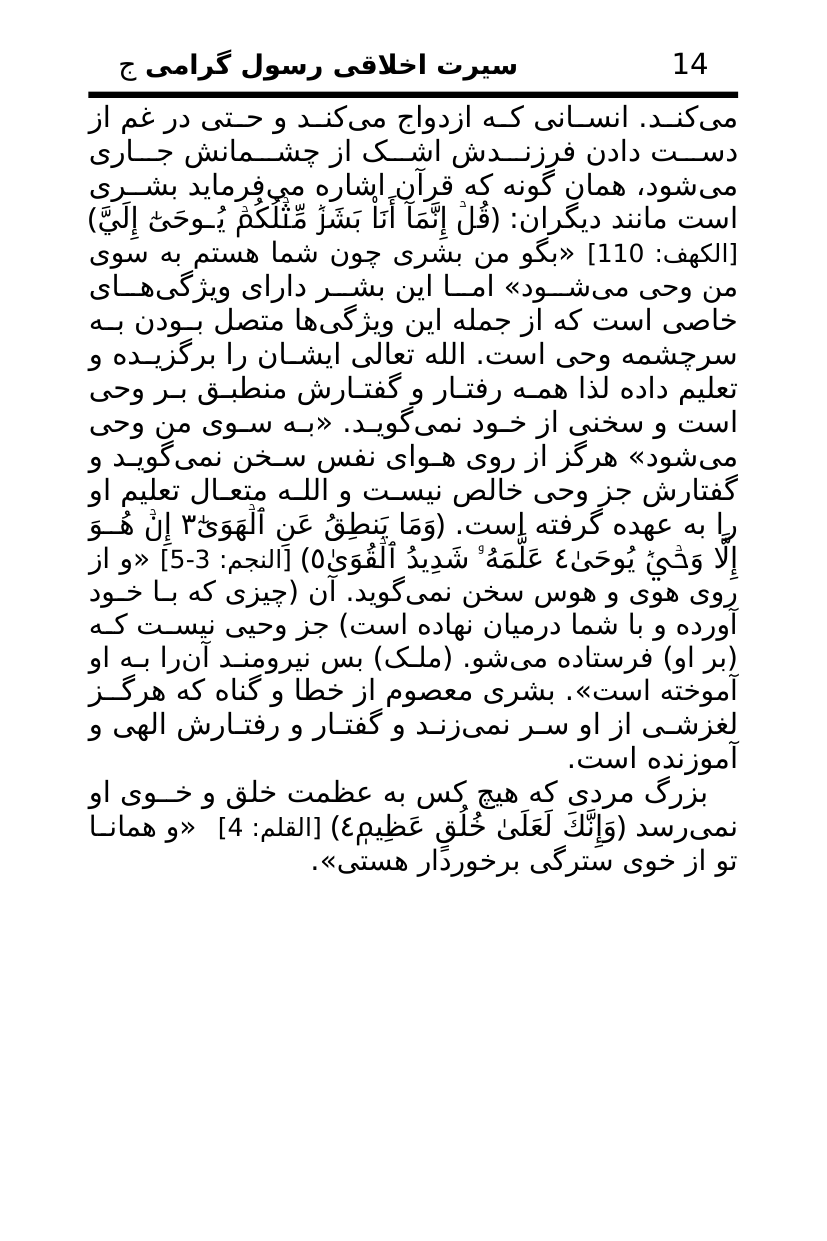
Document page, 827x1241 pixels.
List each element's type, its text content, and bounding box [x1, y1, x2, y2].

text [89, 100, 738, 775]
text بزرگ مردی که هیچ کس به عظمت خلق و خوی او نمی‌رسد ﴿وَإِنَّكَ لَعَلَىٰ خُلُقٍ عَظِيمٖ٤﴾ [القلم: 4] «و همانا تو از خوی سترگی برخوردار هستی». [89, 775, 738, 877]
